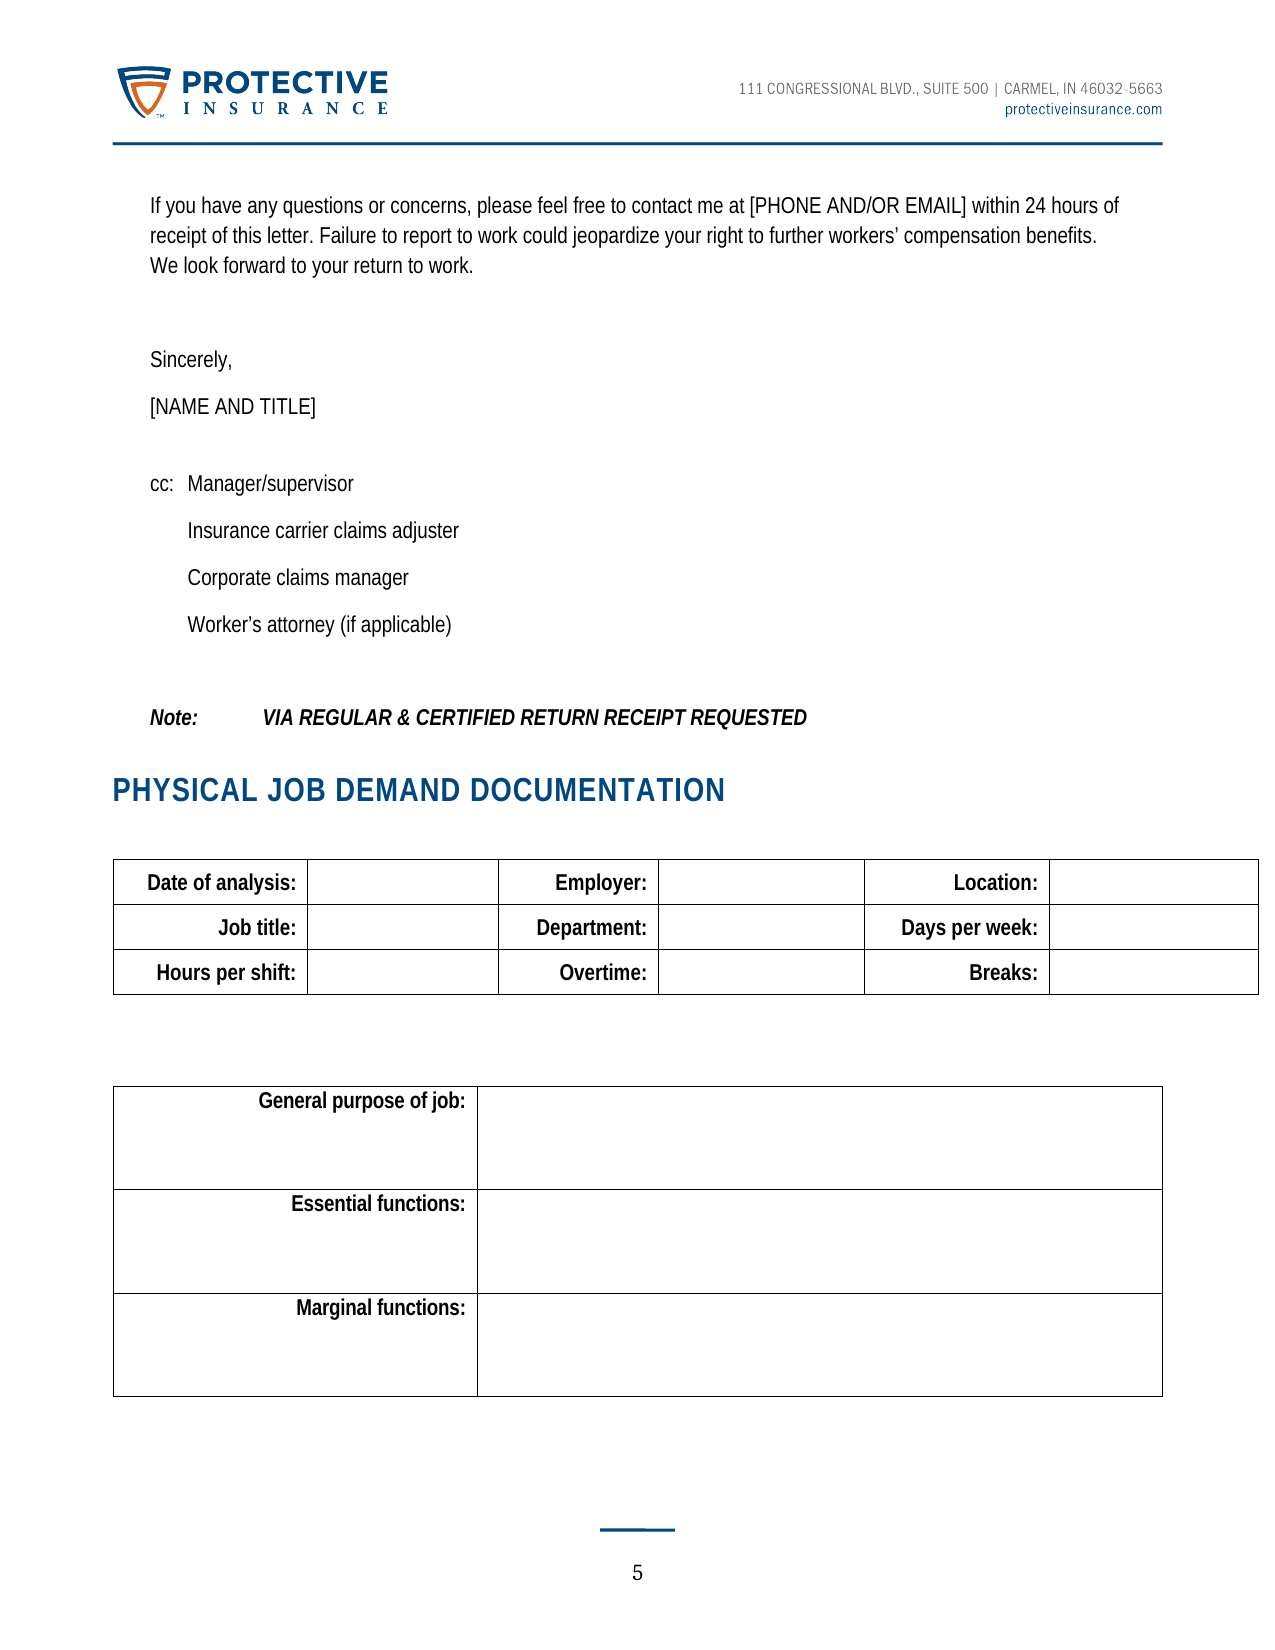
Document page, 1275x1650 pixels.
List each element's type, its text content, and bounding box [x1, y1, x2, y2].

table_header General purpose of job: [114, 1087, 477, 1189]
table_cell [1050, 905, 1258, 949]
subtitle PHYSICAL JOB DEMAND DOCUMENTATION [112, 770, 1162, 808]
table_cell Days per week: [865, 905, 1049, 949]
text If you have any questions or concerns, please feel free to contact me at [PHONE AND/OR EMAIL] within 24 hours of receipt of this letter. Failure to report to work could jeopardize your right to further workers’ compensation benefits. We look forward to your return to work. [150, 192, 1125, 278]
text Worker’s attorney (if applicable) [150, 611, 1125, 637]
table_cell Marginal functions: [114, 1294, 477, 1396]
table_header [478, 1087, 1162, 1189]
table_cell Hours per shift: [114, 950, 307, 994]
table_header Date of analysis: [114, 860, 307, 904]
text Insurance carrier claims adjuster [150, 517, 1125, 543]
table_header Location: [865, 860, 1049, 904]
table_cell [659, 950, 864, 994]
table_cell [659, 905, 864, 949]
table_cell Essential functions: [114, 1190, 477, 1293]
table_cell Overtime: [499, 950, 658, 994]
table_cell [478, 1294, 1162, 1396]
text Corporate claims manager [150, 564, 1125, 590]
table_cell [308, 905, 498, 949]
table_cell [1050, 950, 1258, 994]
table_cell Job title: [114, 905, 307, 949]
table_header Employer: [499, 860, 658, 904]
text Note: VIA REGULAR & CERTIFIED RETURN RECEIPT REQUESTED [150, 704, 1125, 731]
text cc: Manager/supervisor [150, 440, 1125, 496]
table_cell [308, 950, 498, 994]
picture [112, 60, 1163, 150]
text Sincerely, [150, 346, 1125, 372]
table_header [659, 860, 864, 904]
table_cell Breaks: [865, 950, 1049, 994]
table_cell [478, 1190, 1162, 1293]
table_header [1050, 860, 1258, 904]
text [NAME AND TITLE] [150, 393, 1125, 419]
table_header [308, 860, 498, 904]
table_cell Department: [499, 905, 658, 949]
